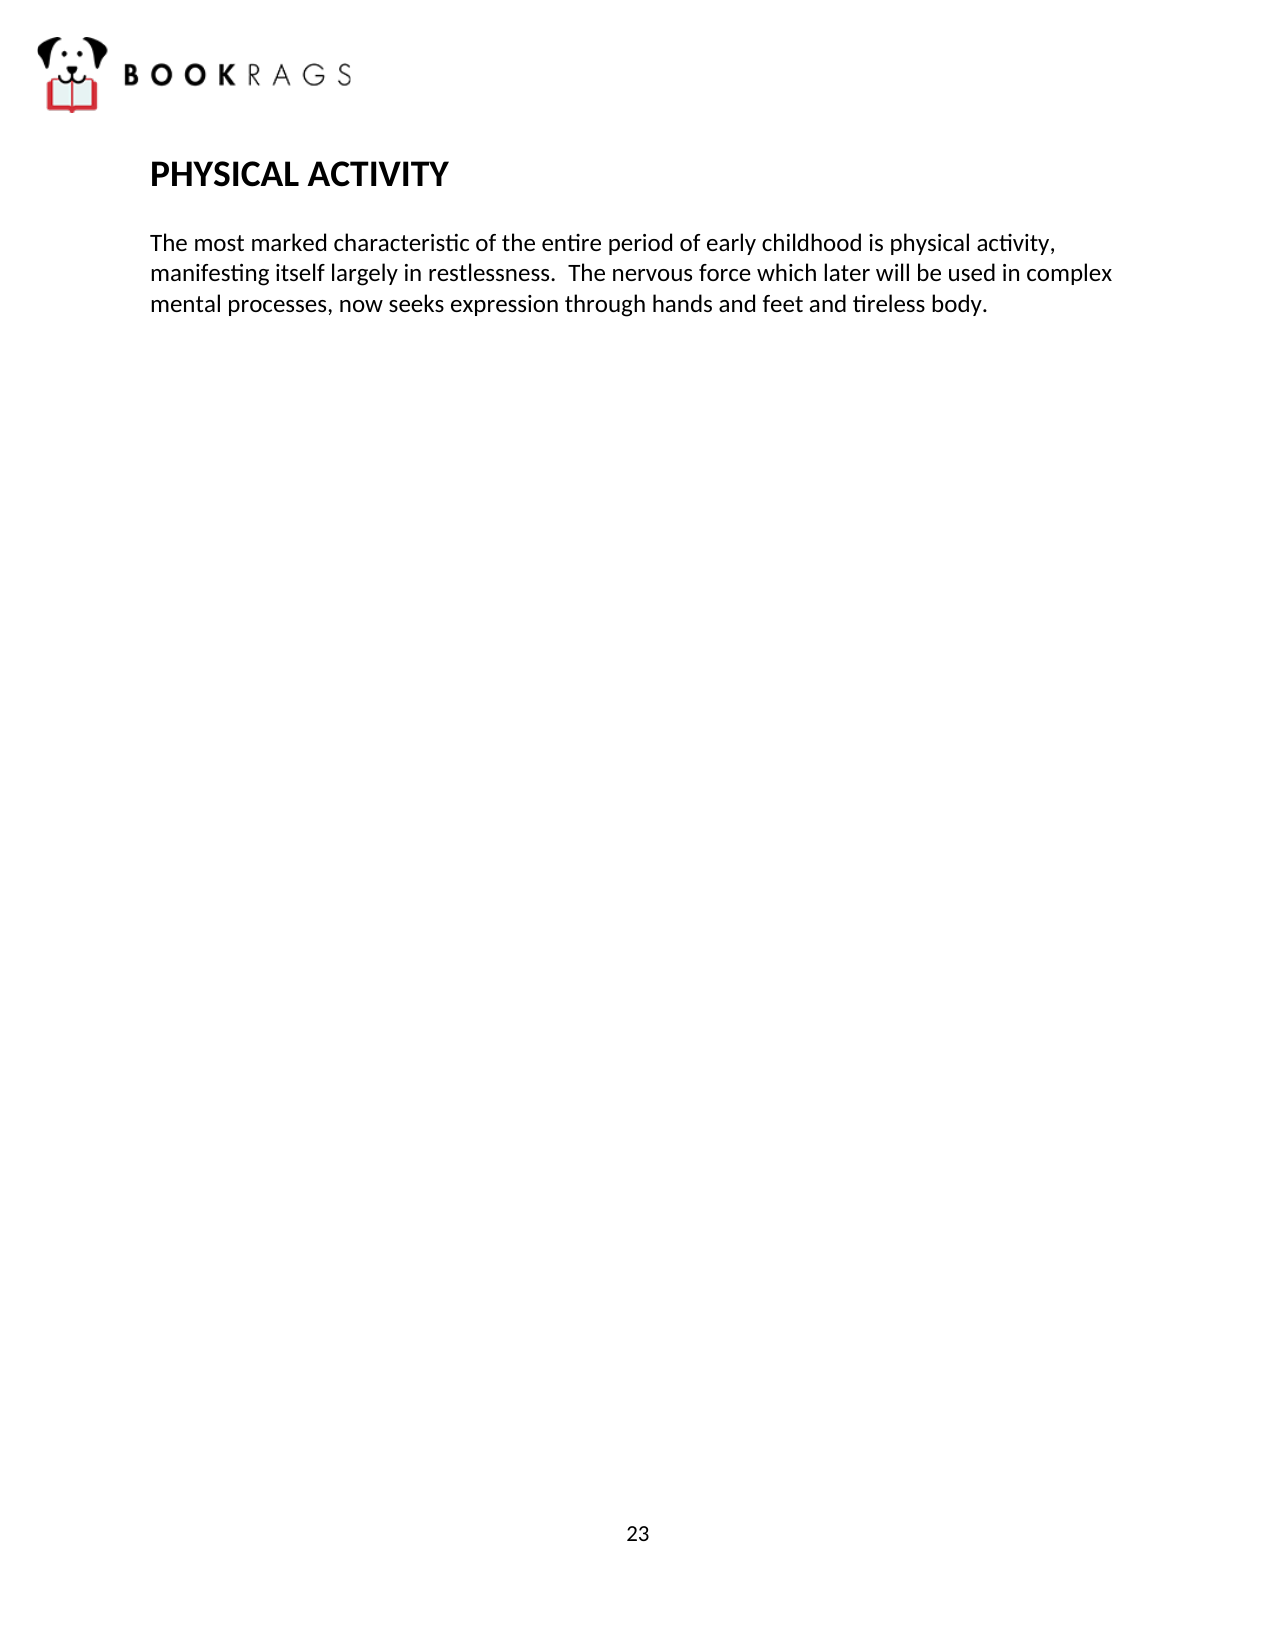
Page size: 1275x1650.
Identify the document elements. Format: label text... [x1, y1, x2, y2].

picture [37, 37, 351, 113]
text PHYSICAL ACTIVITY [150, 150, 1125, 196]
text The most marked characteristic of the entire period of early childhood is physical activity, manifesting itself largely in restlessness. The nervous force which later will be used in complex mental processes, now seeks expression through hands and feet and tireless body. [150, 227, 1125, 318]
